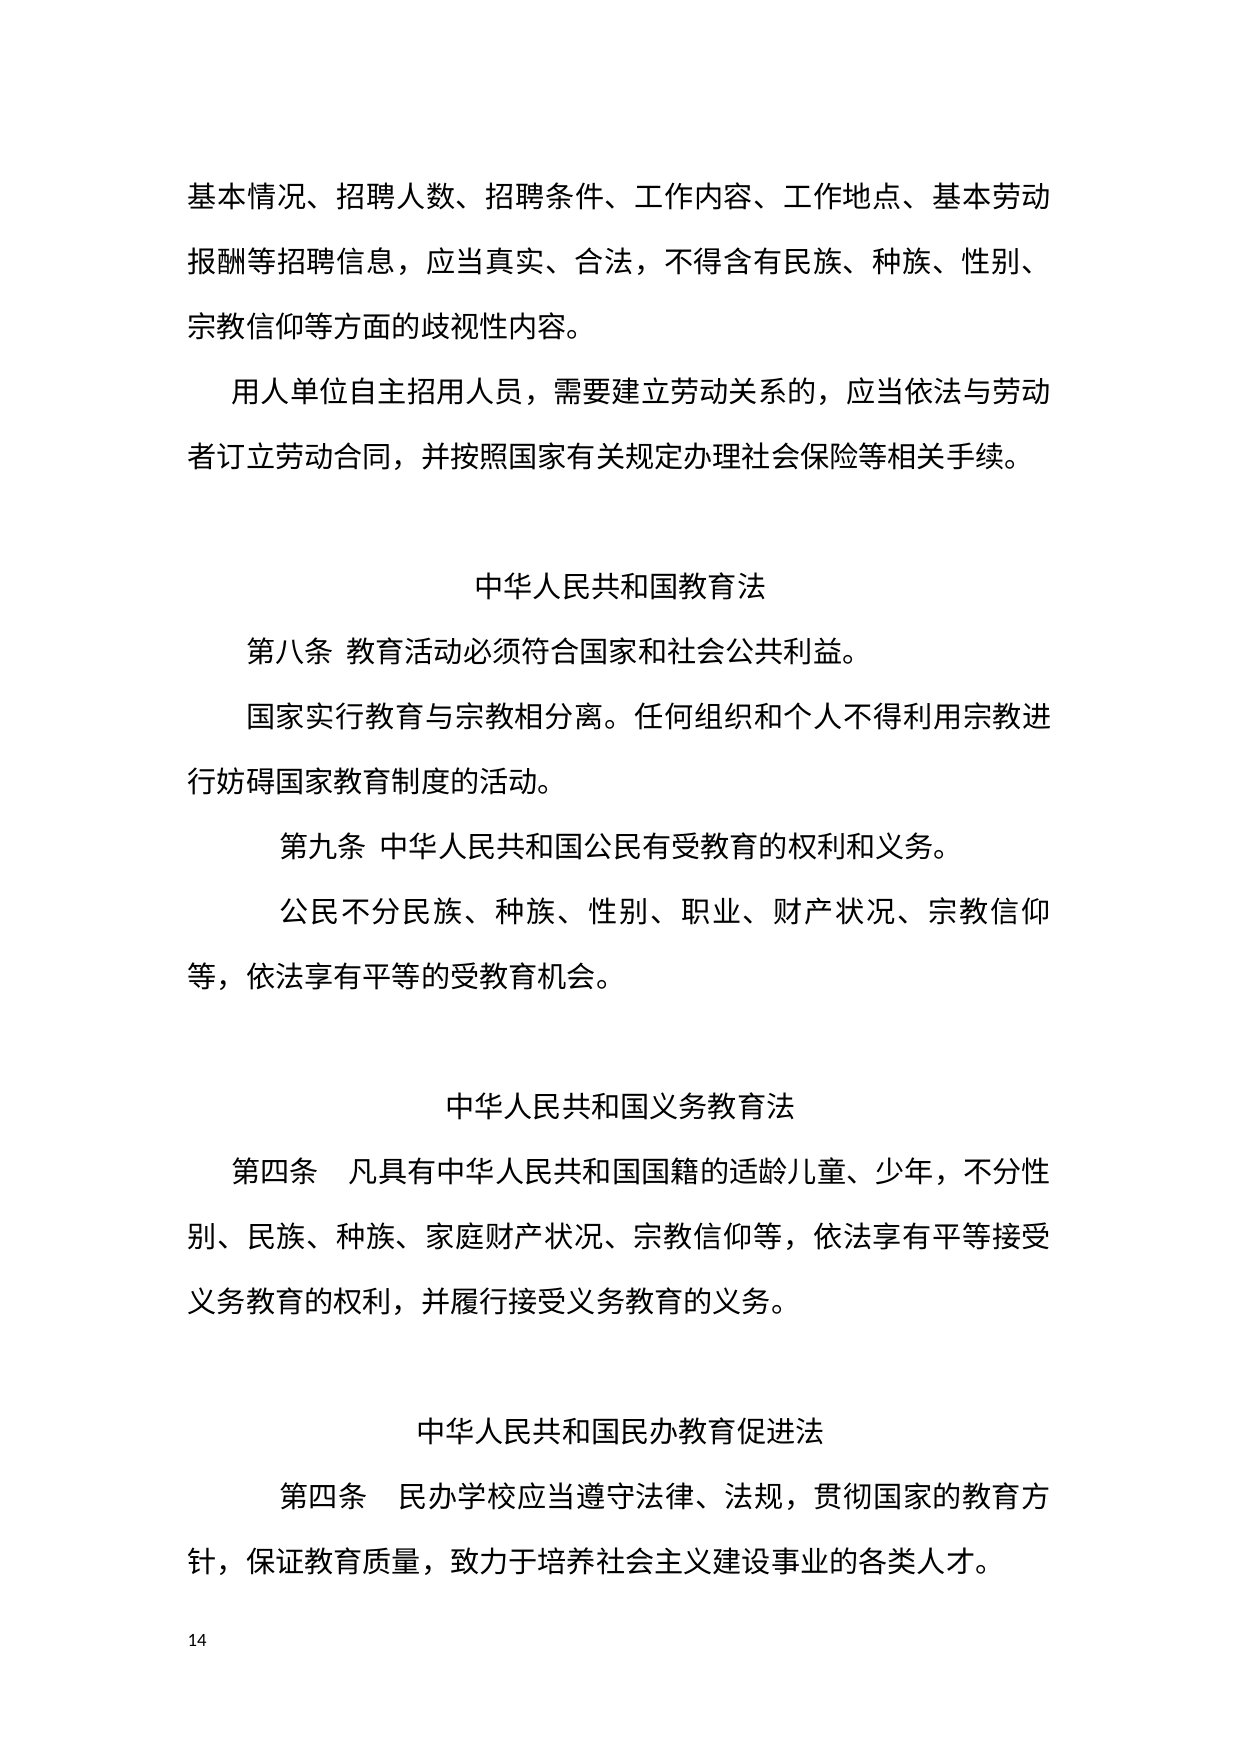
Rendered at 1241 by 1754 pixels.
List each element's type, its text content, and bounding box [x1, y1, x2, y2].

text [187, 162, 1053, 357]
text 用人单位自主招用人员，需要建立劳动关系的，应当依法与劳动者订立劳动合同，并按照国家有关规定办理社会保险等相关手续。 [187, 357, 1053, 487]
text 国家实行教育与宗教相分离。任何组织和个人不得利用宗教进行妨碍国家教育制度的活动。 [187, 682, 1053, 812]
text 第八条 教育活动必须符合国家和社会公共利益。 [187, 617, 1053, 682]
subtitle 中华人民共和国民办教育促进法 [187, 1397, 1053, 1462]
text 第四条 凡具有中华人民共和国国籍的适龄儿童、少年，不分性别、民族、种族、家庭财产状况、宗教信仰等，依法享有平等接受义务教育的权利，并履行接受义务教育的义务。 [187, 1137, 1053, 1332]
text 第九条 中华人民共和国公民有受教育的权利和义务。 [187, 812, 1053, 877]
subtitle 中华人民共和国义务教育法 [187, 1072, 1053, 1137]
text 第四条 民办学校应当遵守法律、法规，贯彻国家的教育方针，保证教育质量，致力于培养社会主义建设事业的各类人才。 [187, 1462, 1053, 1592]
text 公民不分民族、种族、性别、职业、财产状况、宗教信仰等，依法享有平等的受教育机会。 [187, 877, 1053, 1007]
subtitle 中华人民共和国教育法 [187, 552, 1053, 617]
